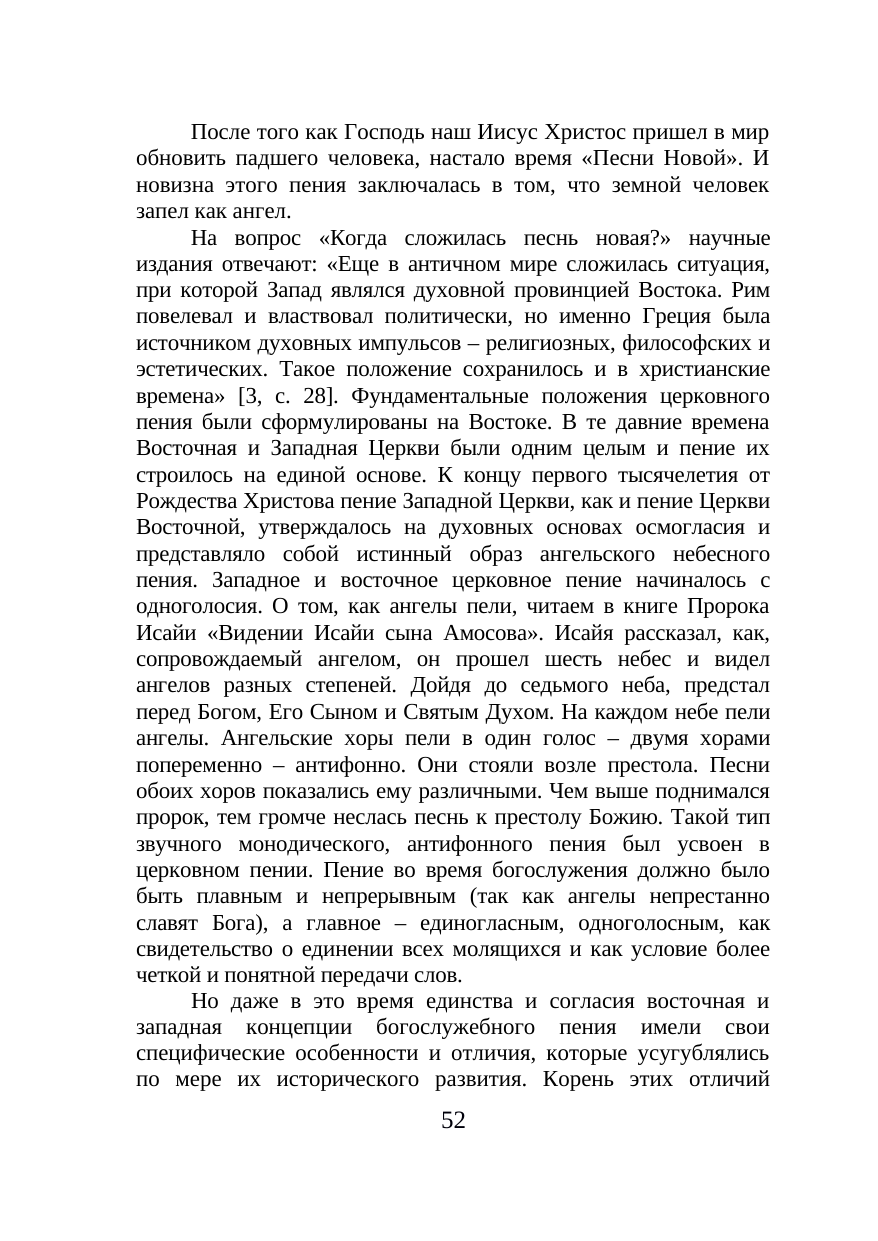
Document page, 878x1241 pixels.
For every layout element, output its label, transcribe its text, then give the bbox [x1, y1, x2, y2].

text После того как Господь наш Иисус Христос пришел в мир обновить падшего человека, настало время «Песни Новой». И новизна этого пения заключалась в том, что земной человек запел как ангел. [136, 118, 771, 223]
text На вопрос «Когда сложилась песнь новая?» научные издания отвечают: «Еще в античном мире сложилась ситуация, при которой Запад являлся духовной провинцией Востока. Рим повелевал и властвовал политически, но именно Греция была источником духовных импульсов – религиозных, философских и эстетических. Такое положение сохранилось и в христианские времена» [3, с. 28]. Фундаментальные положения церковного пения были сформулированы на Востоке. В те давние времена Восточная и Западная Церкви были одним целым и пение их строилось на единой основе. К концу первого тысячелетия от Рождества Христова пение Западной Церкви, как и пение Церкви Восточной, утверждалось на духовных основах осмогласия и представляло собой истинный образ ангельского небесного пения. Западное и восточное церковное пение начиналось с одноголосия. О том, как ангелы пели, читаем в книге Пророка Исайи «Видении Исайи сына Амосова». Исайя рассказал, как, сопровождаемый ангелом, он прошел шесть небес и видел ангелов разных степеней. Дойдя до седьмого неба, предстал перед Богом, Его Сыном и Святым Духом. На каждом небе пели ангелы. Ангельские хоры пели в один голос – двумя хорами попеременно – антифонно. Они стояли возле престола. Песни обоих хоров показались ему различными. Чем выше поднимался пророк, тем громче неслась песнь к престолу Божию. Такой тип звучного монодического, антифонного пения был усвоен в церковном пении. Пение во время богослужения должно было быть плавным и непрерывным (так как ангелы непрестанно славят Бога), а главное – единогласным, одноголосным, как свидетельство о единении всех молящихся и как условие более четкой и понятной передачи слов. [136, 223, 771, 988]
